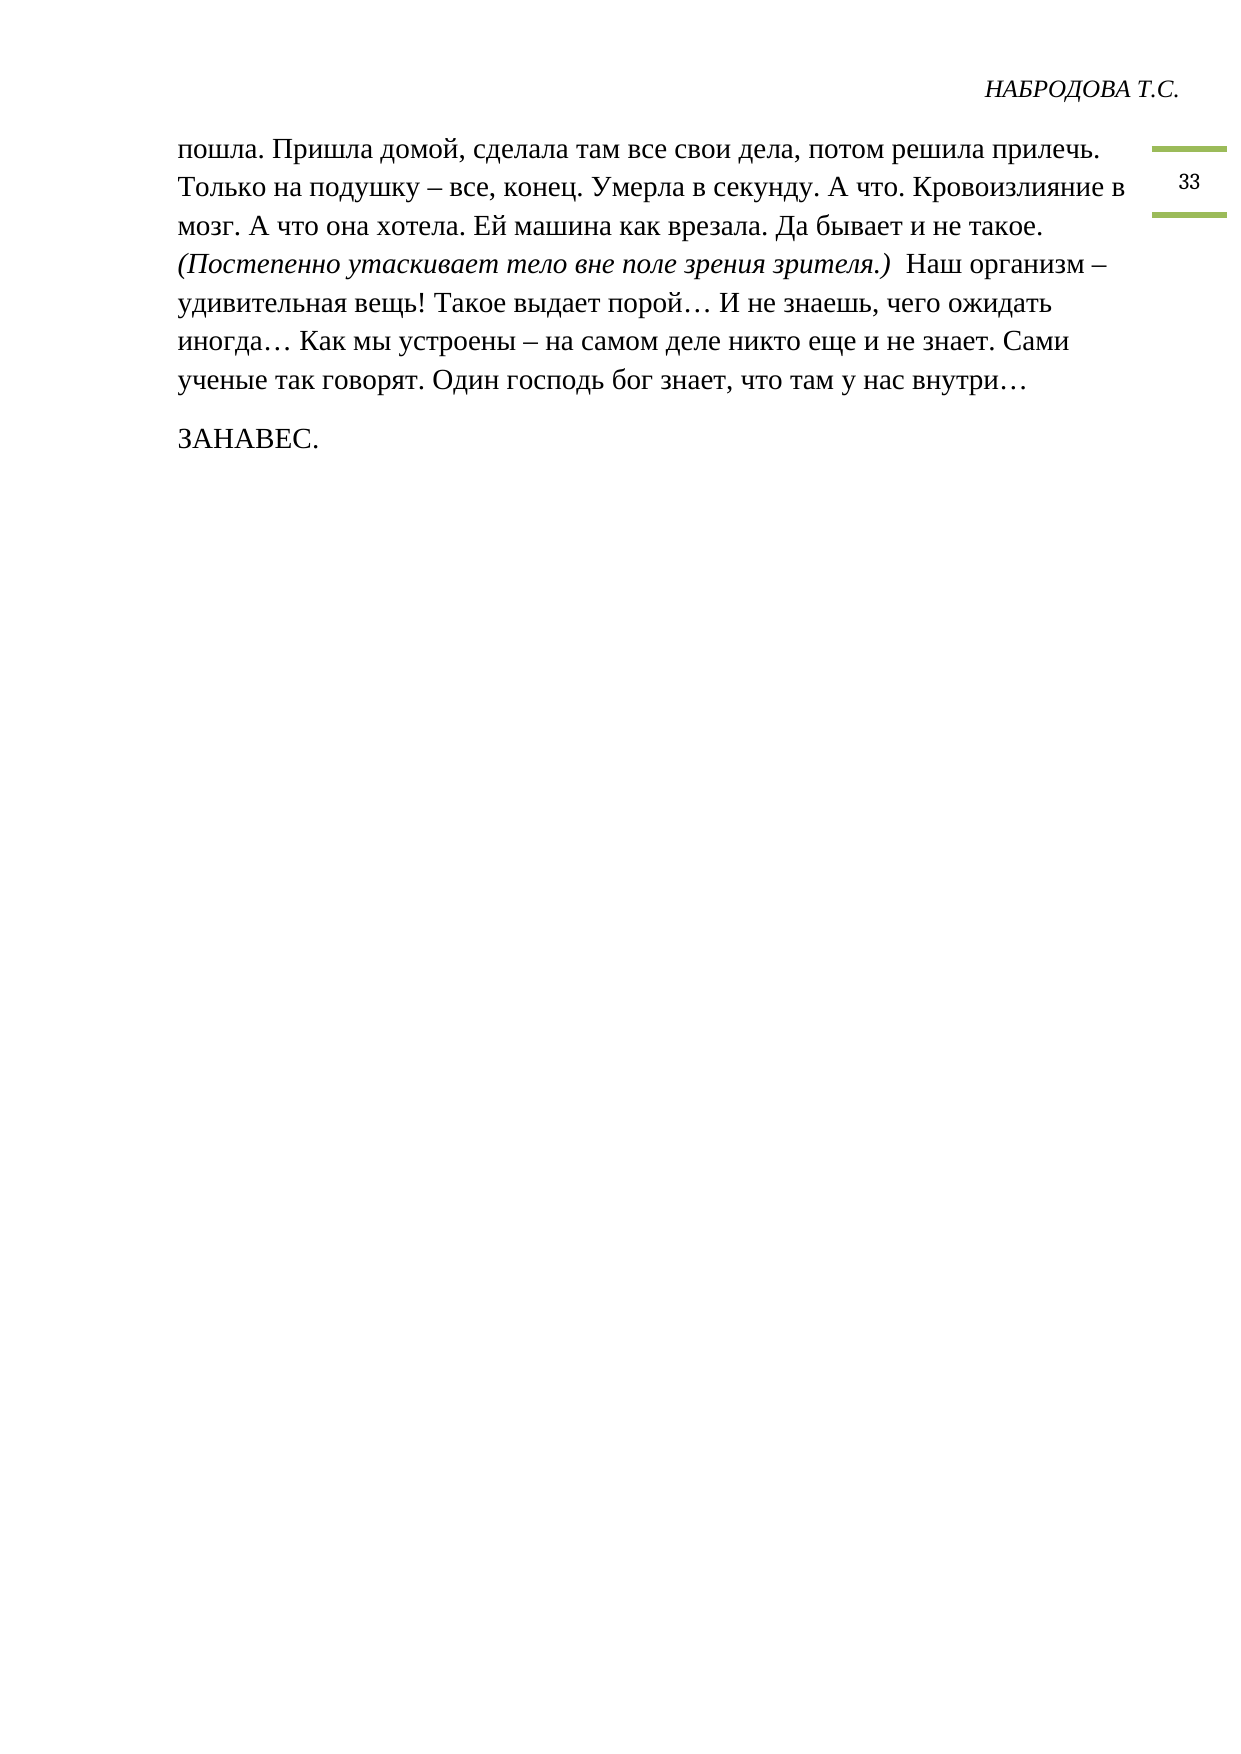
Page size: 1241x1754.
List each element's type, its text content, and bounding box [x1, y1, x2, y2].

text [177, 131, 1152, 396]
text ЗАНАВЕС. [177, 421, 1152, 455]
